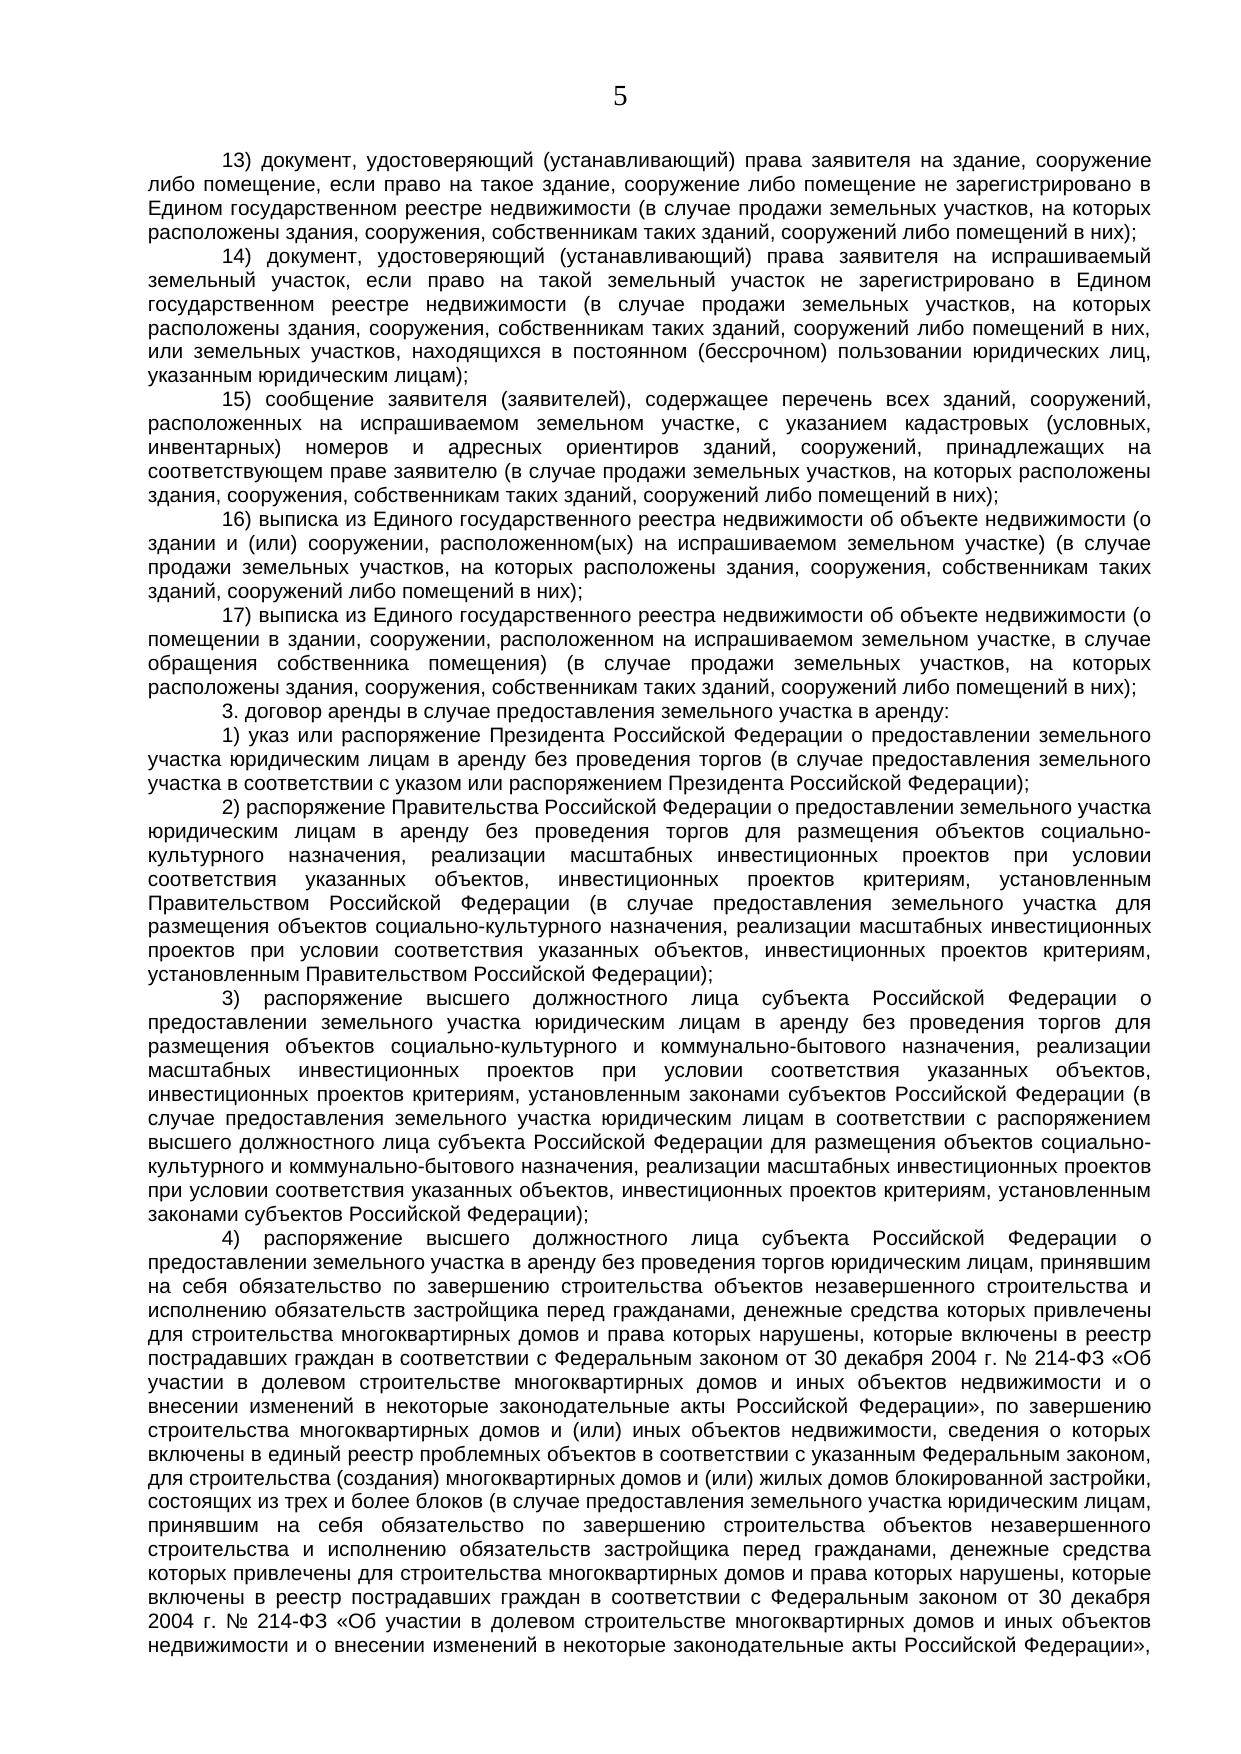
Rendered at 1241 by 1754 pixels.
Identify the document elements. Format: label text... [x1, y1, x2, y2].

text 1) указ или распоряжение Президента Российской Федерации о предоставлении земельного участка юридическим лицам в аренду без проведения торгов (в случае предоставления земельного участка в соответствии с указом или распоряжением Президента Российской Федерации); [148, 723, 1152, 794]
text 14) документ, удостоверяющий (устанавливающий) права заявителя на испрашиваемый земельный участок, если право на такой земельный участок не зарегистрировано в Едином государственном реестре недвижимости (в случае продажи земельных участков, на которых расположены здания, сооружения, собственникам таких зданий, сооружений либо помещений в них, или земельных участков, находящихся в постоянном (бессрочном) пользовании юридических лиц, указанным юридическим лицам); [148, 243, 1152, 387]
text 15) сообщение заявителя (заявителей), содержащее перечень всех зданий, сооружений, расположенных на испрашиваемом земельном участке, с указанием кадастровых (условных, инвентарных) номеров и адресных ориентиров зданий, сооружений, принадлежащих на соответствующем праве заявителю (в случае продажи земельных участков, на которых расположены здания, сооружения, собственникам таких зданий, сооружений либо помещений в них); [148, 387, 1152, 507]
text 2) распоряжение Правительства Российской Федерации о предоставлении земельного участка юридическим лицам в аренду без проведения торгов для размещения объектов социально-культурного назначения, реализации масштабных инвестиционных проектов при условии соответствия указанных объектов, инвестиционных проектов критериям, установленным Правительством Российской Федерации (в случае предоставления земельного участка для размещения объектов социально-культурного назначения, реализации масштабных инвестиционных проектов при условии соответствия указанных объектов, инвестиционных проектов критериям, установленным Правительством Российской Федерации); [148, 794, 1152, 986]
text 17) выписка из Единого государственного реестра недвижимости об объекте недвижимости (о помещении в здании, сооружении, расположенном на испрашиваемом земельном участке, в случае обращения собственника помещения) (в случае продажи земельных участков, на которых расположены здания, сооружения, собственникам таких зданий, сооружений либо помещений в них); [148, 603, 1152, 699]
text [148, 1226, 1152, 1657]
text 3) распоряжение высшего должностного лица субъекта Российской Федерации о предоставлении земельного участка юридическим лицам в аренду без проведения торгов для размещения объектов социально-культурного и коммунально-бытового назначения, реализации масштабных инвестиционных проектов при условии соответствия указанных объектов, инвестиционных проектов критериям, установленным законами субъектов Российской Федерации (в случае предоставления земельного участка юридическим лицам в соответствии с распоряжением высшего должностного лица субъекта Российской Федерации для размещения объектов социально-культурного и коммунально-бытового назначения, реализации масштабных инвестиционных проектов при условии соответствия указанных объектов, инвестиционных проектов критериям, установленным законами субъектов Российской Федерации); [148, 986, 1152, 1226]
text 3. договор аренды в случае предоставления земельного участка в аренду: [148, 699, 1152, 723]
text 13) документ, удостоверяющий (устанавливающий) права заявителя на здание, сооружение либо помещение, если право на такое здание, сооружение либо помещение не зарегистрировано в Едином государственном реестре недвижимости (в случае продажи земельных участков, на которых расположены здания, сооружения, собственникам таких зданий, сооружений либо помещений в них); [148, 148, 1152, 243]
text 16) выписка из Единого государственного реестра недвижимости об объекте недвижимости (о здании и (или) сооружении, расположенном(ых) на испрашиваемом земельном участке) (в случае продажи земельных участков, на которых расположены здания, сооружения, собственникам таких зданий, сооружений либо помещений в них); [148, 507, 1152, 603]
